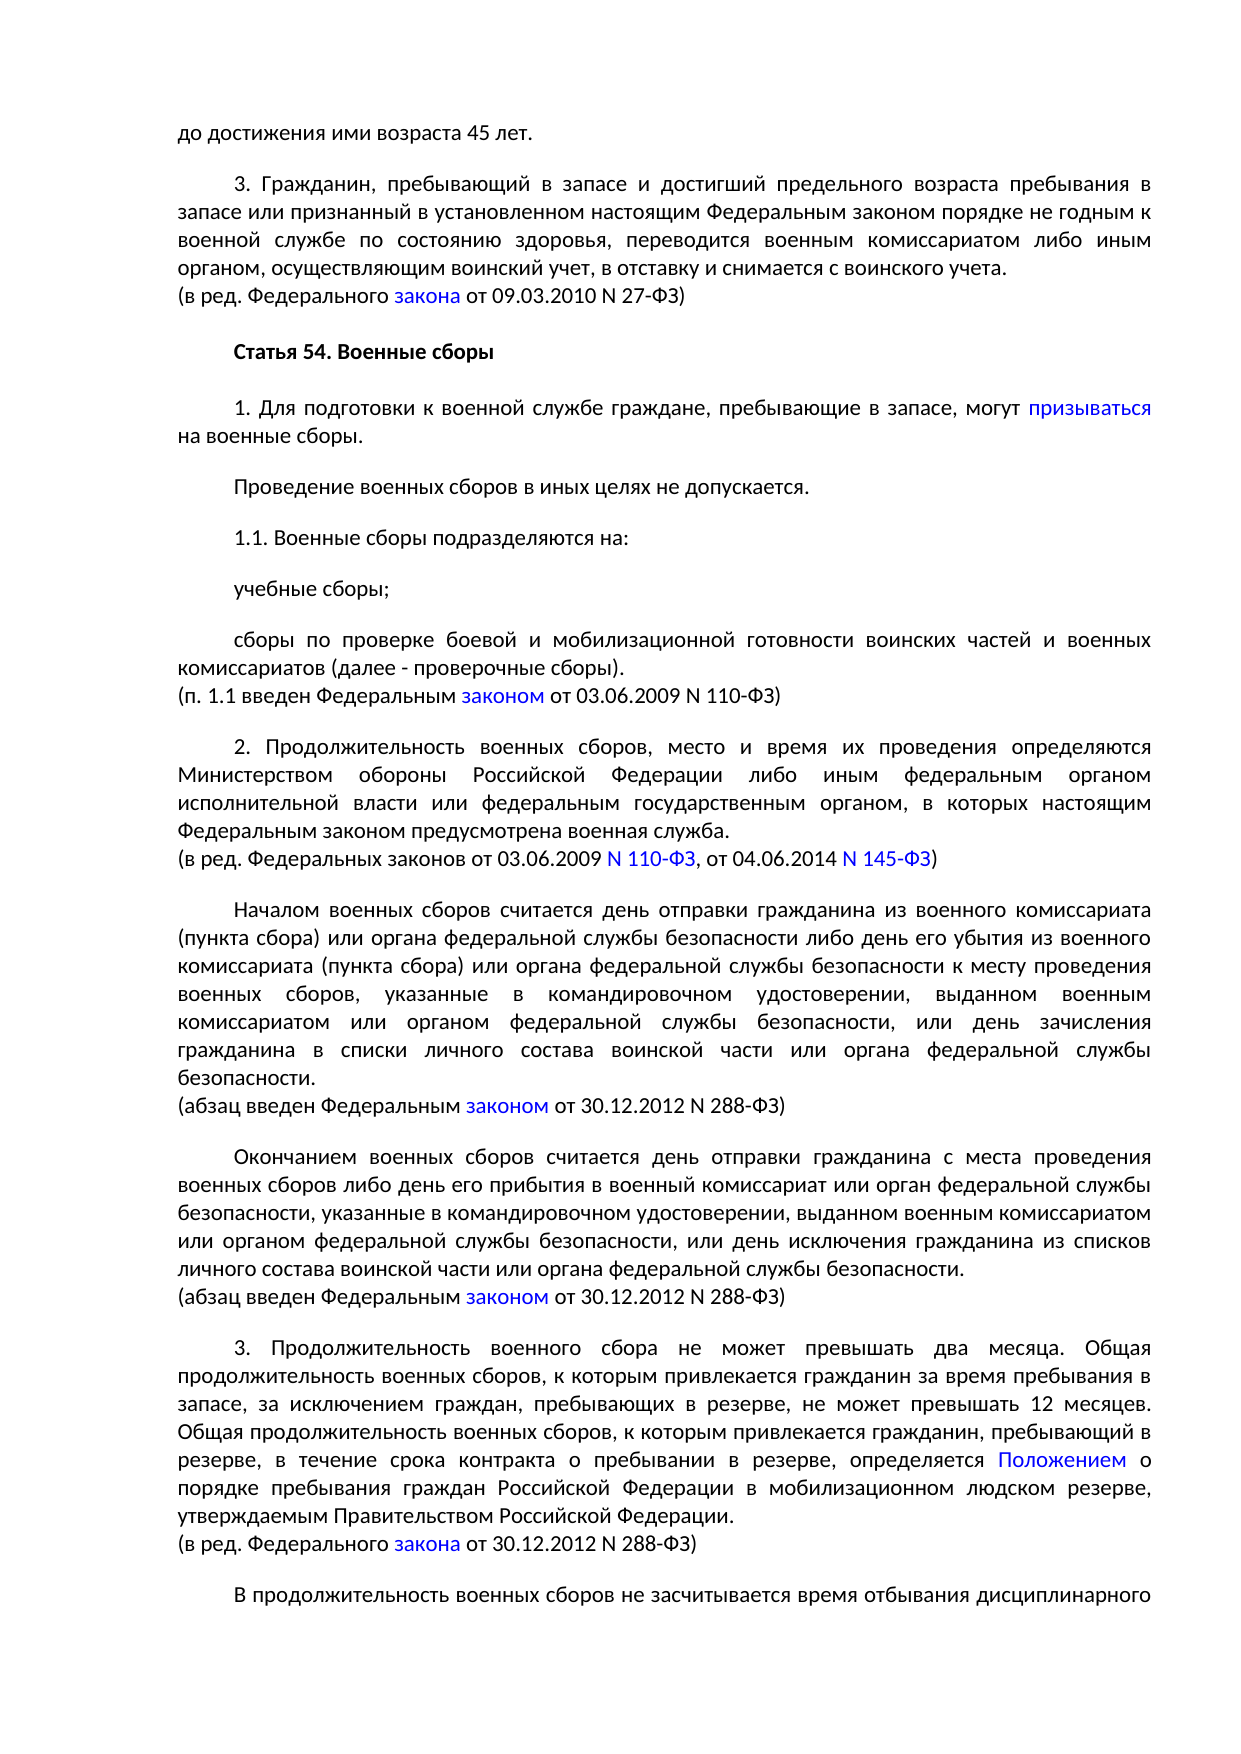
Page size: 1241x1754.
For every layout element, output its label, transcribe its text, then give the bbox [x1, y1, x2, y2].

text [177, 1580, 1152, 1608]
text (п. 1.1 введен Федеральным законом от 03.06.2009 N 110-ФЗ) [177, 681, 1152, 709]
text Окончанием военных сборов считается день отправки гражданина с места проведения военных сборов либо день его прибытия в военный комиссариат или орган федеральной службы безопасности, указанные в командировочном удостоверении, выданном военным комиссариатом или органом федеральной службы безопасности, или день исключения гражданина из списков личного состава воинской части или органа федеральной службы безопасности. [177, 1142, 1152, 1282]
text 3. Продолжительность военного сбора не может превышать два месяца. Общая продолжительность военных сборов, к которым привлекается гражданин за время пребывания в запасе, за исключением граждан, пребывающих в резерве, не может превышать 12 месяцев. Общая продолжительность военных сборов, к которым привлекается гражданин, пребывающий в резерве, в течение срока контракта о пребывании в резерве, определяется Положением о порядке пребывания граждан Российской Федерации в мобилизационном людском резерве, утверждаемым Правительством Российской Федерации. [177, 1333, 1152, 1529]
text 1. Для подготовки к военной службе граждане, пребывающие в запасе, могут призываться на военные сборы. [177, 393, 1152, 449]
text 2. Продолжительность военных сборов, место и время их проведения определяются Министерством обороны Российской Федерации либо иным федеральным органом исполнительной власти или федеральным государственным органом, в которых настоящим Федеральным законом предусмотрена военная служба. [177, 732, 1152, 844]
text 1.1. Военные сборы подразделяются на: [177, 523, 1152, 551]
text сборы по проверке боевой и мобилизационной готовности воинских частей и военных комиссариатов (далее - проверочные сборы). [177, 625, 1152, 681]
text Началом военных сборов считается день отправки гражданина из военного комиссариата (пункта сбора) или органа федеральной службы безопасности либо день его убытия из военного комиссариата (пункта сбора) или органа федеральной службы безопасности к месту проведения военных сборов, указанные в командировочном удостоверении, выданном военным комиссариатом или органом федеральной службы безопасности, или день зачисления гражданина в списки личного состава воинской части или органа федеральной службы безопасности. [177, 895, 1152, 1091]
text (в ред. Федерального закона от 09.03.2010 N 27-ФЗ) [177, 281, 1152, 309]
text (в ред. Федеральных законов от 03.06.2009 N 110-ФЗ, от 04.06.2014 N 145-ФЗ) [177, 844, 1152, 872]
text 3. Гражданин, пребывающий в запасе и достигший предельного возраста пребывания в запасе или признанный в установленном настоящим Федеральным законом порядке не годным к военной службе по состоянию здоровья, переводится военным комиссариатом либо иным органом, осуществляющим воинский учет, в отставку и снимается с воинского учета. [177, 169, 1152, 281]
text (абзац введен Федеральным законом от 30.12.2012 N 288-ФЗ) [177, 1091, 1152, 1119]
title Статья 54. Военные сборы [177, 337, 1152, 365]
text (абзац введен Федеральным законом от 30.12.2012 N 288-ФЗ) [177, 1282, 1152, 1310]
text учебные сборы; [177, 574, 1152, 602]
text Проведение военных сборов в иных целях не допускается. [177, 472, 1152, 500]
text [177, 118, 1152, 146]
text (в ред. Федерального закона от 30.12.2012 N 288-ФЗ) [177, 1529, 1152, 1557]
